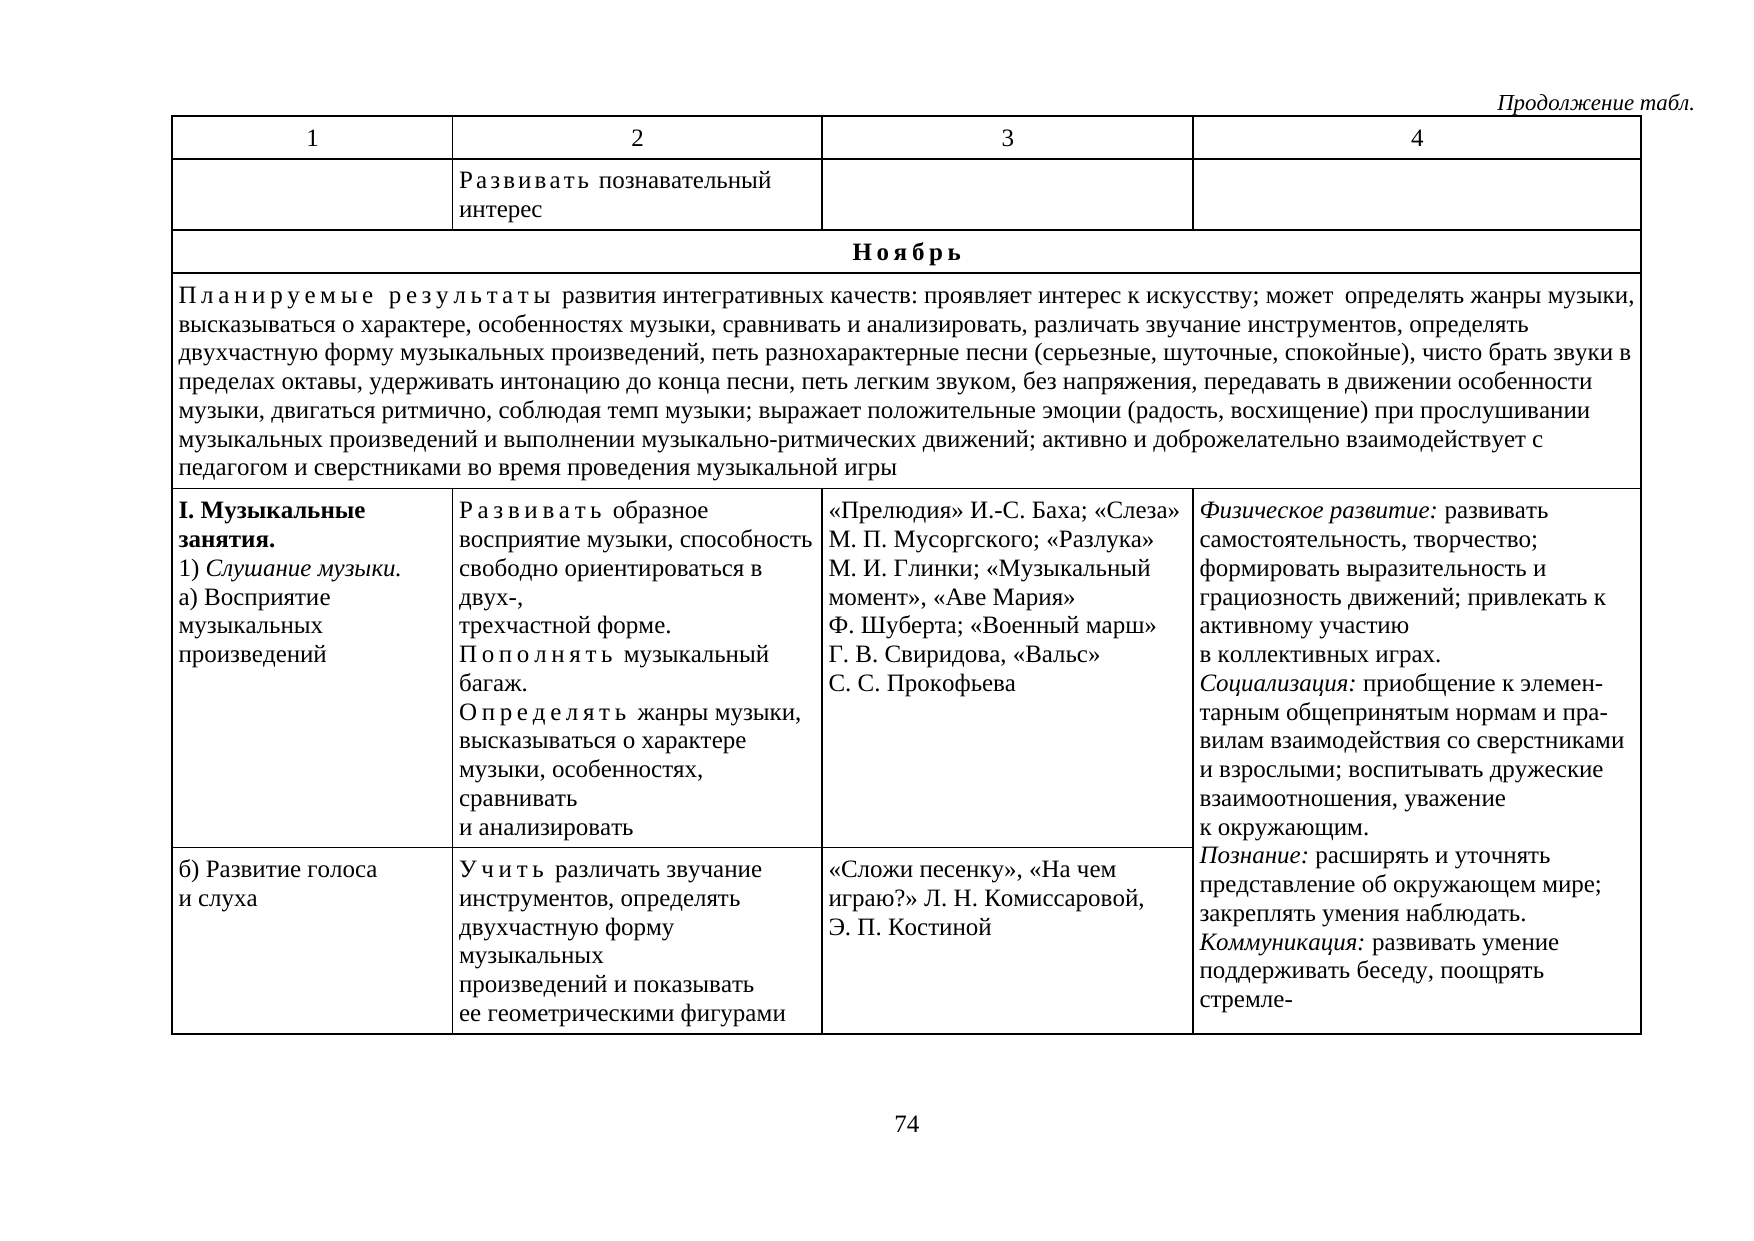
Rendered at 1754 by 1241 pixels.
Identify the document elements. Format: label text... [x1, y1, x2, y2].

table_cell Физическое развитие: развивать самостоятельность, творчество; формировать выразительность и грациозность движений; привлекать к активному участию в коллективных играх. Социализация: приобщение к элемен- тарным общепринятым нормам и пра- вилам взаимодействия со сверстниками и взрослыми; воспитывать дружеские взаимоотношения, уважение к окружающим. Познание: расширять и уточнять представление об окружающем мире; закреплять умения наблюдать. Коммуникация: развивать умение поддерживать беседу, поощрять стремле- [1194, 489, 1640, 1033]
table_header 4 [1194, 117, 1640, 158]
table_cell [1194, 160, 1640, 229]
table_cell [173, 848, 452, 1033]
table_header 2 [453, 117, 821, 158]
table_cell I. Музыкальные занятия. 1) Слушание музыки. а) Восприятие музыкальных произведений [173, 489, 452, 847]
table_header 3 [823, 117, 1192, 158]
text Продолжение табл. [118, 89, 1695, 115]
table_cell [823, 160, 1192, 229]
table_cell Развивать образное восприятие музыки, способность свободно ориентироваться в двух-, трехчастной форме. Пополнять музыкальный багаж. Определять жанры музыки, высказываться о характере музыки, особенностях, сравнивать и анализировать [453, 489, 821, 847]
table_header 1 [173, 117, 452, 158]
table_cell Развивать познавательный интерес [453, 160, 821, 229]
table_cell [453, 848, 821, 1033]
table_cell Планируемые результаты развития интегративных качеств: проявляет интерес к искусству; может определять жанры музыки, высказываться о характере, особенностях музыки, сравнивать и анализировать, различать звучание инструментов, определять двухчастную форму музыкальных произведений, петь разнохарактерные песни (серьезные, шуточные, спокойные), чисто брать звуки в пределах октавы, удерживать интонацию до конца песни, петь легким звуком, без напряжения, передавать в движении особенности музыки, двигаться ритмично, соблюдая темп музыки; выражает положительные эмоции (радость, восхищение) при прослушивании музыкальных произведений и выполнении музыкально-ритмических движений; активно и доброжелательно взаимодействует с педагогом и сверстниками во время проведения музыкальной игры [173, 274, 1640, 487]
table_cell «Прелюдия» И.-С. Баха; «Слеза» М. П. Мусоргского; «Разлука» М. И. Глинки; «Музыкальный момент», «Аве Мария» Ф. Шуберта; «Военный марш» Г. В. Свиридова, «Вальс» С. С. Прокофьева [823, 489, 1192, 847]
table_cell [173, 160, 452, 229]
table_cell Ноябрь [173, 231, 1640, 272]
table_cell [823, 848, 1192, 1033]
